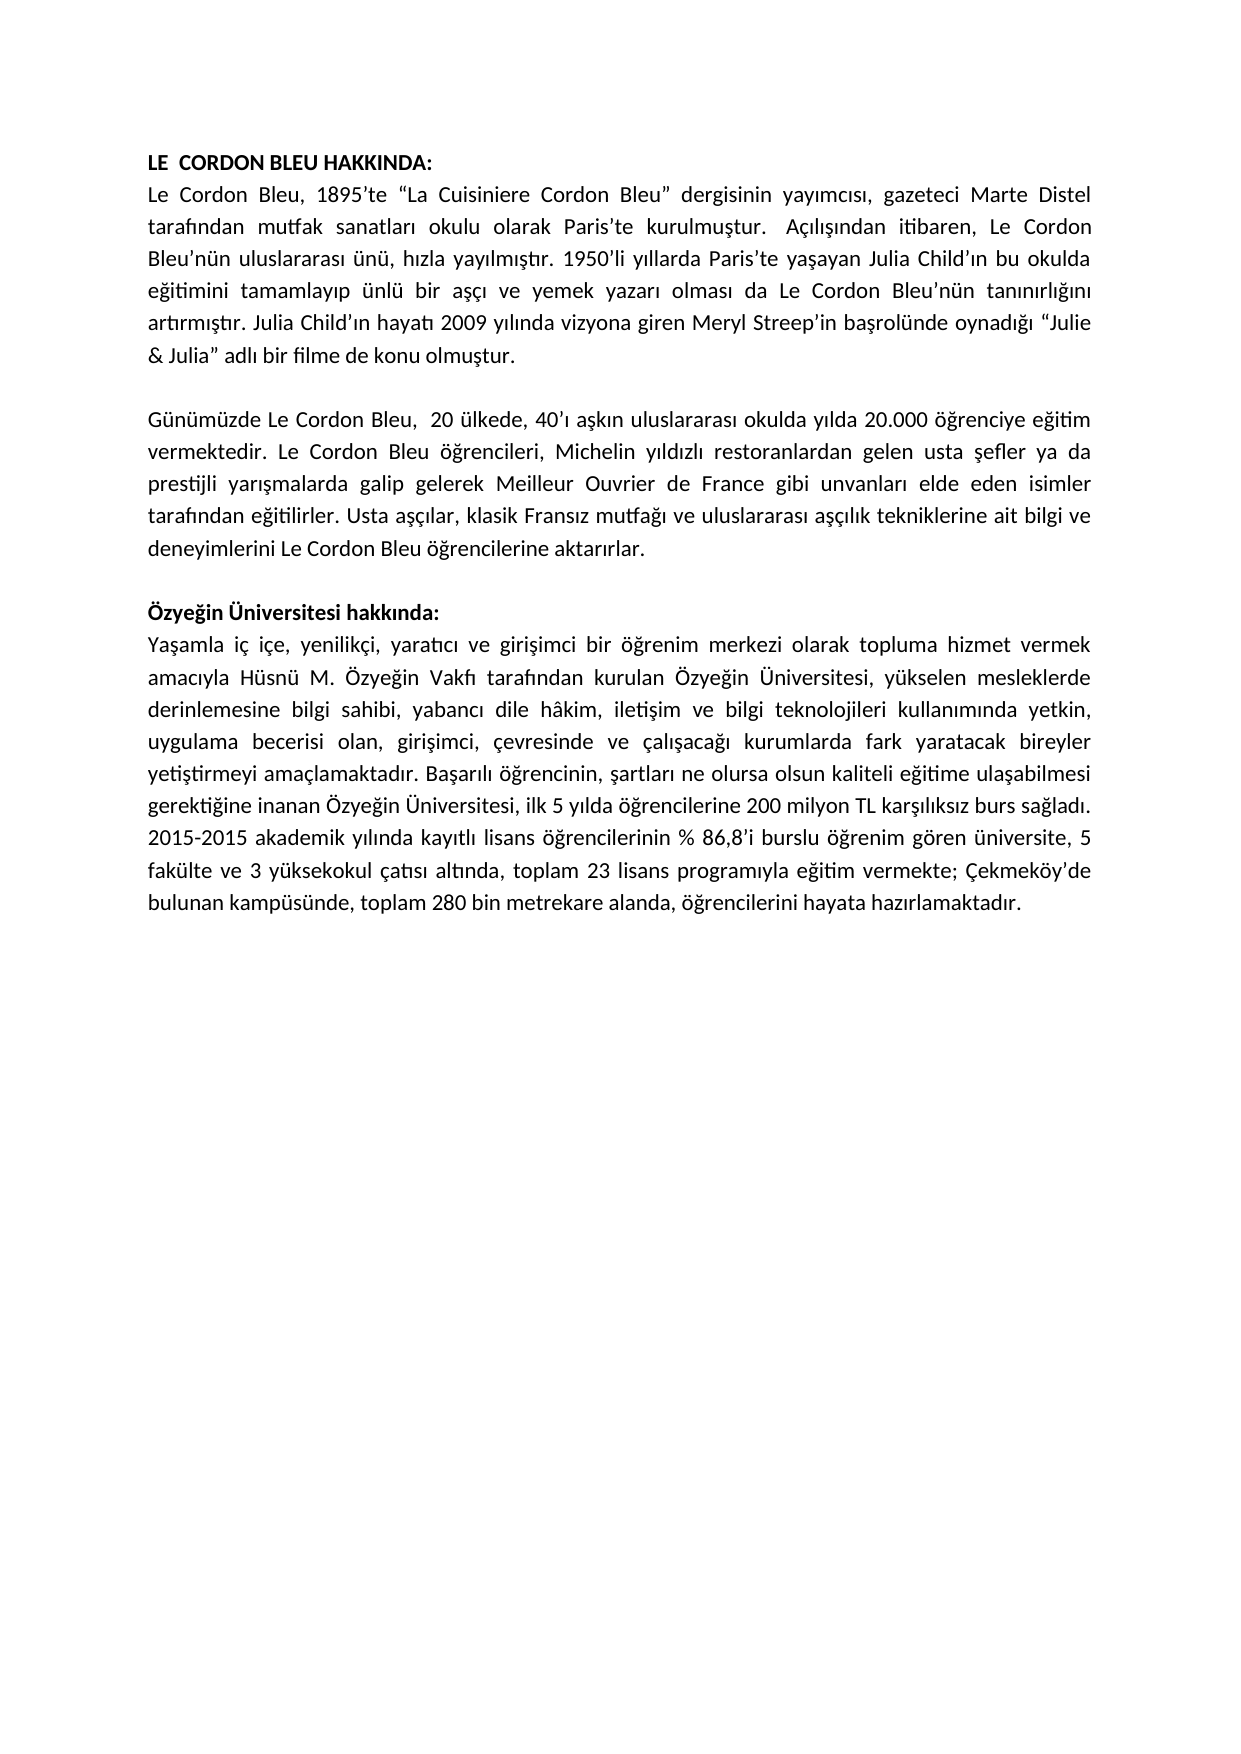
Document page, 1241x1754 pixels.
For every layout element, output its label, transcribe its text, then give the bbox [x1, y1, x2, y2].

text Yaşamla iç içe, yenilikçi, yaratıcı ve girişimci bir öğrenim merkezi olarak topluma hizmet vermek amacıyla Hüsnü M. Özyeğin Vakfı tarafından kurulan Özyeğin Üniversitesi, yükselen mesleklerde derinlemesine bilgi sahibi, yabancı dile hâkim, iletişim ve bilgi teknolojileri kullanımında yetkin, uygulama becerisi olan, girişimci, çevresinde ve çalışacağı kurumlarda fark yaratacak bireyler yetiştirmeyi amaçlamaktadır. Başarılı öğrencinin, şartları ne olursa olsun kaliteli eğitime ulaşabilmesi gerektiğine inanan Özyeğin Üniversitesi, ilk 5 yılda öğrencilerine 200 milyon TL karşılıksız burs sağladı. 2015-2015 akademik yılında kayıtlı lisans öğrencilerinin % 86,8’i burslu öğrenim gören üniversite, 5 fakülte ve 3 yüksekokul çatısı altında, toplam 23 lisans programıyla eğitim vermekte; Çekmeköy’de bulunan kampüsünde, toplam 280 bin metrekare alanda, öğrencilerini hayata hazırlamaktadır. [148, 630, 1093, 916]
text Le Cordon Bleu, 1895’te “La Cuisiniere Cordon Bleu” dergisinin yayımcısı, gazeteci Marte Distel tarafından mutfak sanatları okulu olarak Paris’te kurulmuştur. Açılışından itibaren, Le Cordon Bleu’nün uluslararası ünü, hızla yayılmıştır. 1950’li yıllarda Paris’te yaşayan Julia Child’ın bu okulda eğitimini tamamlayıp ünlü bir aşçı ve yemek yazarı olması da Le Cordon Bleu’nün tanınırlığını artırmıştır. Julia Child’ın hayatı 2009 yılında vizyona giren Meryl Streep’in başrolünde oynadığı “Julie & Julia” adlı bir filme de konu olmuştur. [148, 180, 1093, 369]
text Özyeğin Üniversitesi hakkında: [148, 598, 1093, 626]
text LE CORDON BLEU HAKKINDA: [148, 148, 1093, 176]
text Günümüzde Le Cordon Bleu, 20 ülkede, 40’ı aşkın uluslararası okulda yılda 20.000 öğrenciye eğitim vermektedir. Le Cordon Bleu öğrencileri, Michelin yıldızlı restoranlardan gelen usta şefler ya da prestijli yarışmalarda galip gelerek Meilleur Ouvrier de France gibi unvanları elde eden isimler tarafından eğitilirler. Usta aşçılar, klasik Fransız mutfağı ve uluslararası aşçılık tekniklerine ait bilgi ve deneyimlerini Le Cordon Bleu öğrencilerine aktarırlar. [148, 405, 1093, 562]
